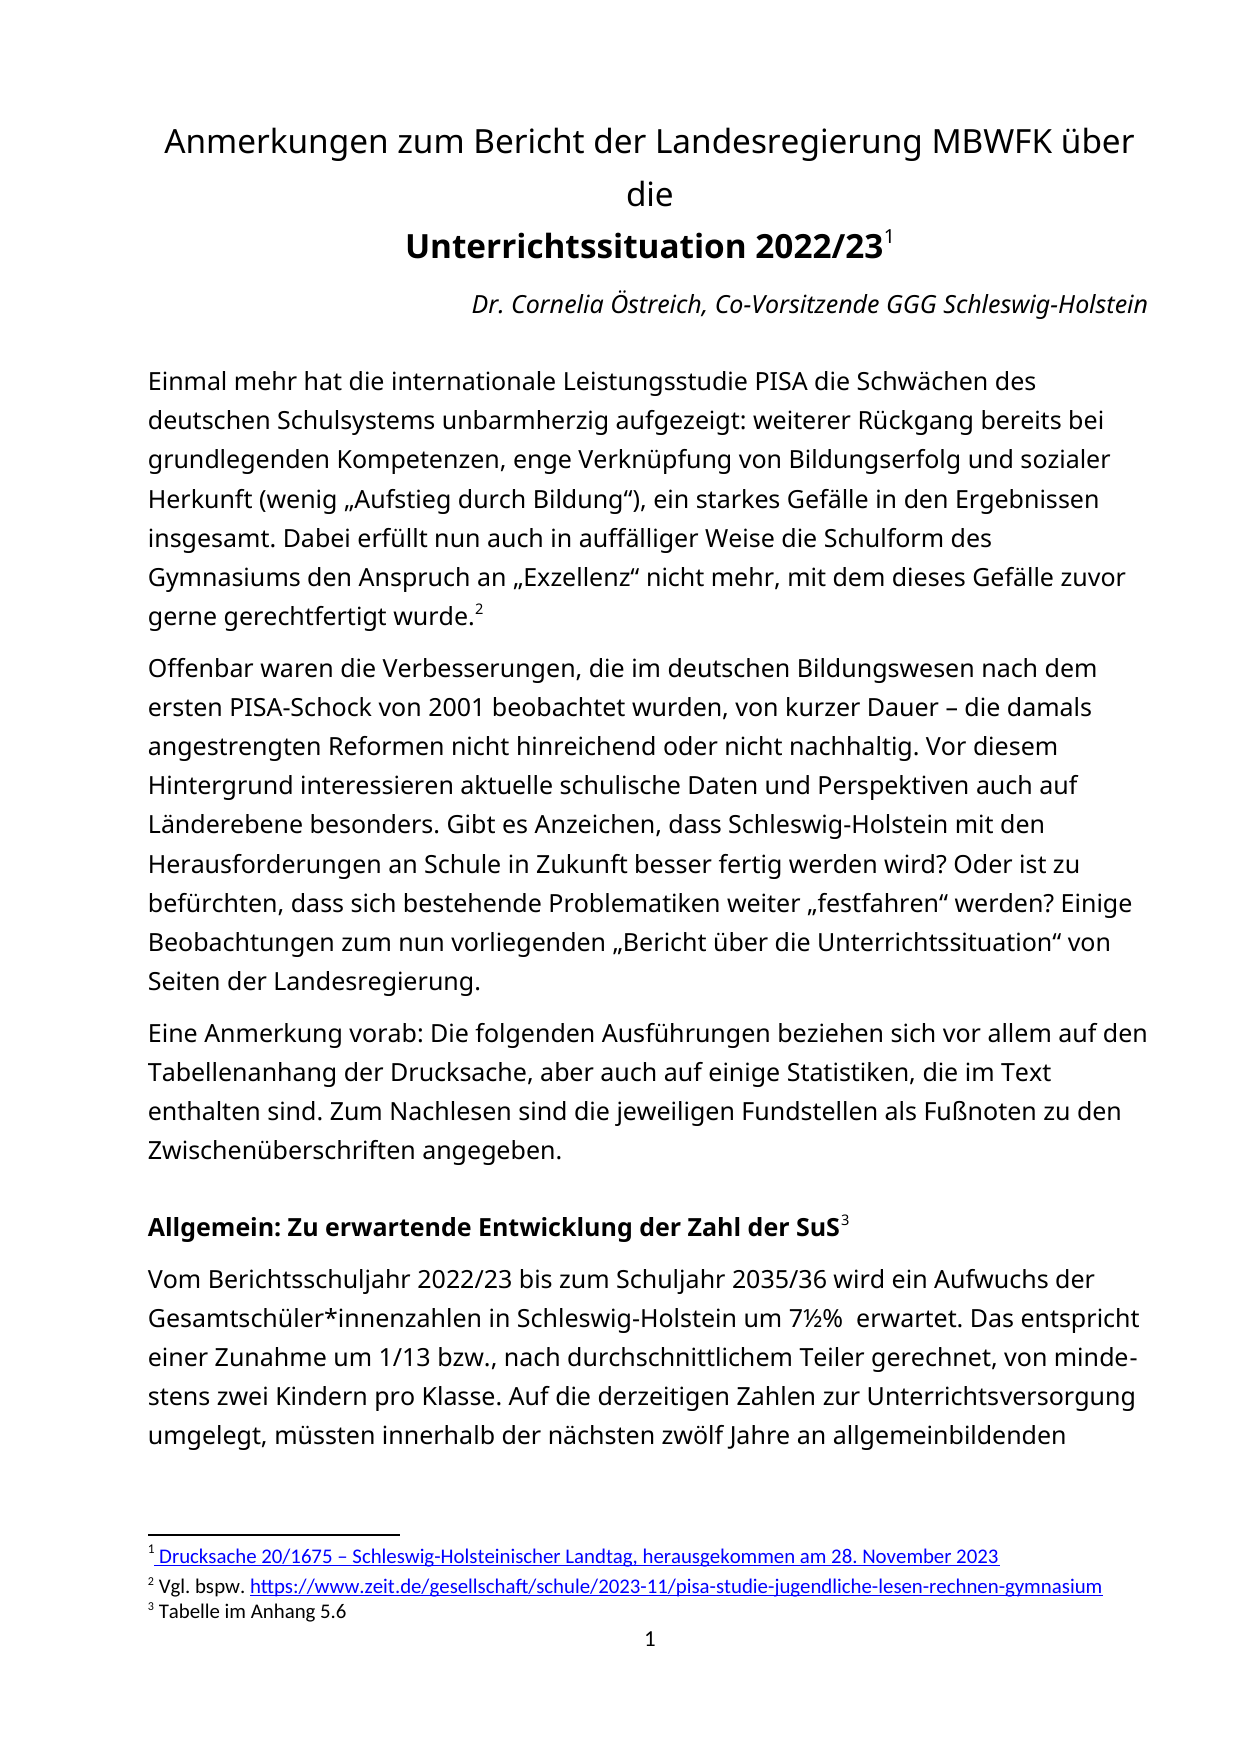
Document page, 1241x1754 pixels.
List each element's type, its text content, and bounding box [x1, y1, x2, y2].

text Dr. Cornelia Östreich, Co-Vorsitzende GGG Schleswig-Holstein [148, 287, 1152, 321]
text Allgemein: Zu erwartende Entwicklung der Zahl der SuS [148, 1210, 1152, 1244]
text Anmerkungen zum Bericht der Landesregierung MBWFK über die [148, 118, 1152, 216]
text Unterrichtssituation 2022/23 [148, 222, 1152, 268]
text Einmal mehr hat die internationale Leistungsstudie PISA die Schwächen des deutschen Schulsystems unbarmherzig aufgezeigt: weiterer Rückgang bereits bei grundlegenden Kompetenzen, enge Verknüpfung von Bildungserfolg und sozialer Herkunft (wenig „Aufstieg durch Bildung“), ein starkes Gefälle in den Ergebnissen insgesamt. Dabei erfüllt nun auch in auffälliger Weise die Schulform des Gymnasiums den Anspruch an „Exzellenz“ nicht mehr, mit dem dieses Gefälle zuvor gerne gerechtfertigt wurde. [148, 364, 1152, 633]
text Offenbar waren die Verbesserungen, die im deutschen Bildungswesen nach dem ersten PISA-Schock von 2001 beobachtet wurden, von kurzer Dauer – die damals angestrengten Reformen nicht hinreichend oder nicht nachhaltig. Vor diesem Hintergrund interessieren aktuelle schulische Daten und Perspektiven auch auf Länderebene besonders. Gibt es Anzeichen, dass Schleswig-Holstein mit den Herausforderungen an Schule in Zukunft besser fertig werden wird? Oder ist zu befürchten, dass sich bestehende Problematiken weiter „festfahren“ werden? Einige Beobachtungen zum nun vorliegenden „Bericht über die Unterrichtssituation“ von Seiten der Landesregierung. [148, 651, 1152, 998]
text Eine Anmerkung vorab: Die folgenden Ausführungen beziehen sich vor allem auf den Tabellenanhang der Drucksache, aber auch auf einige Statistiken, die im Text enthalten sind. Zum Nachlesen sind die jeweiligen Fundstellen als Fußnoten zu den Zwischenüberschriften angegeben. [148, 1016, 1152, 1167]
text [148, 1261, 1152, 1452]
